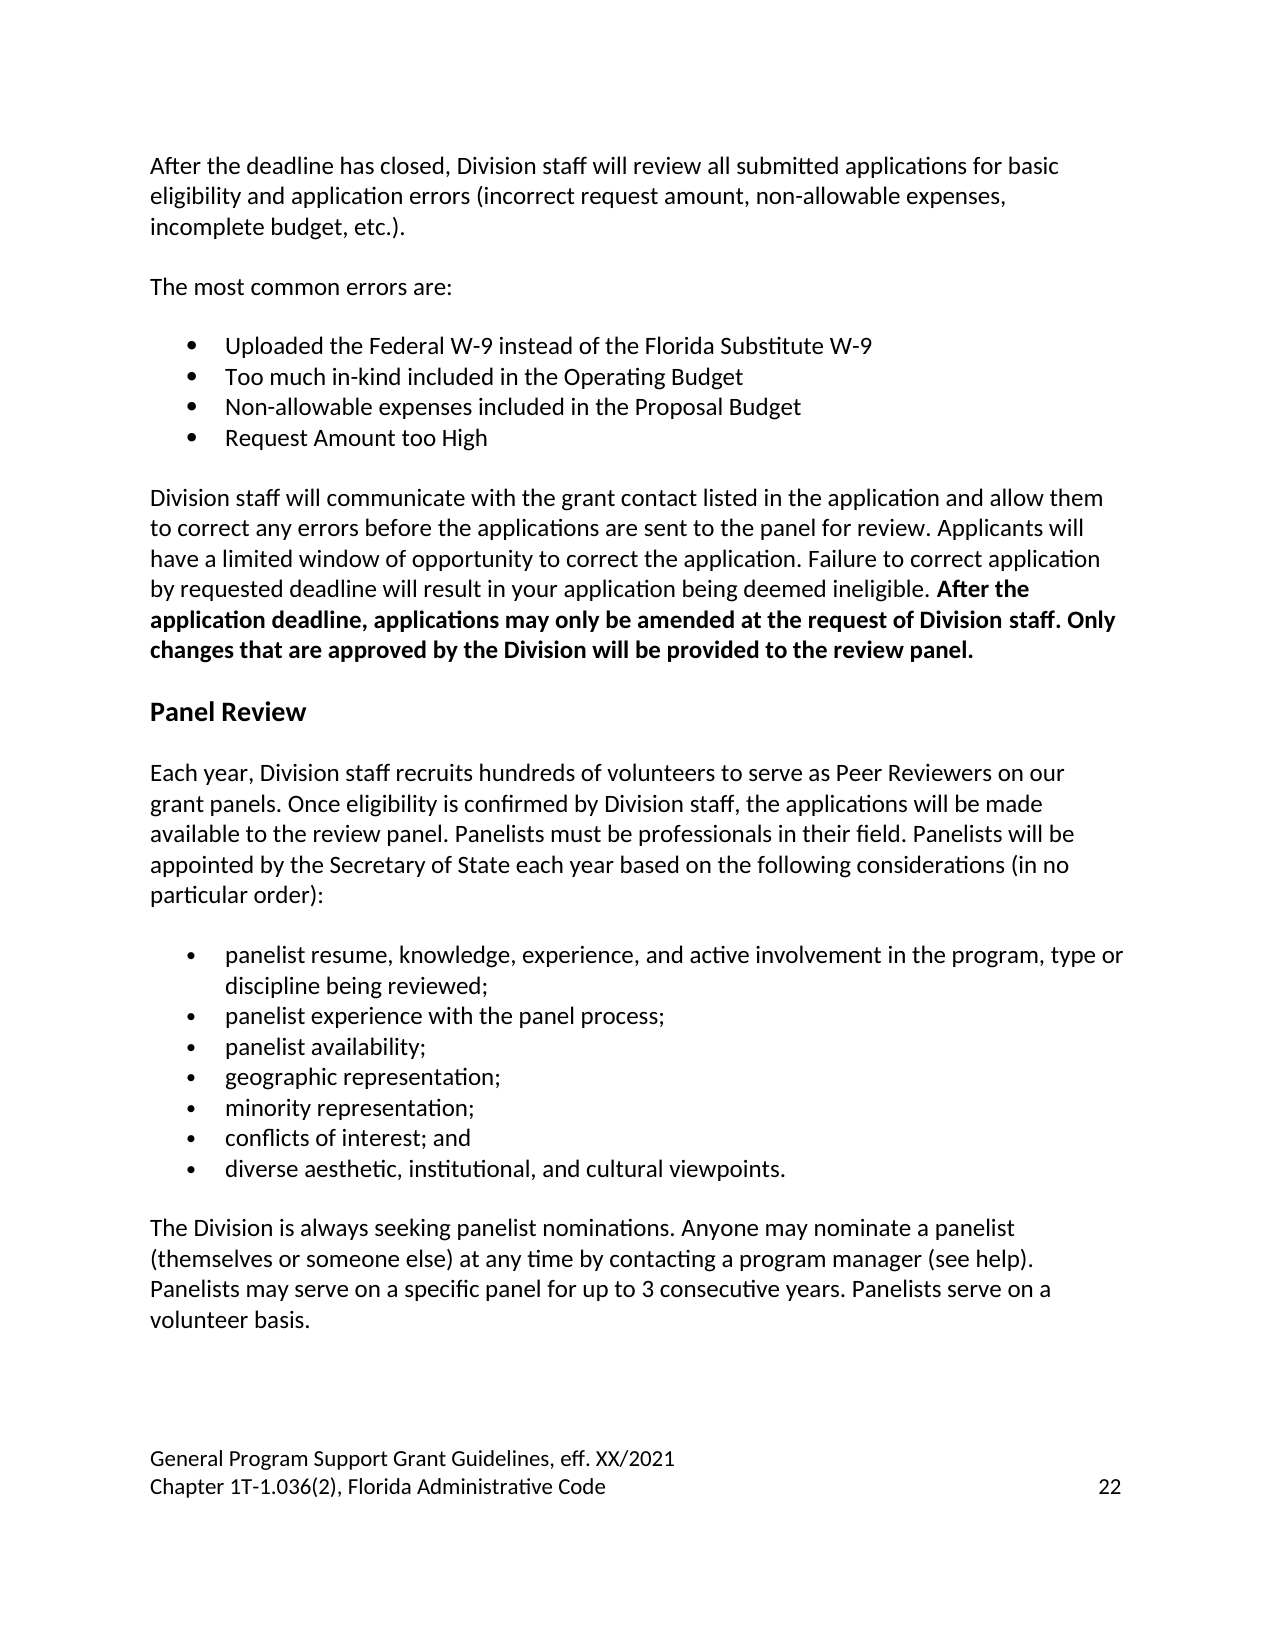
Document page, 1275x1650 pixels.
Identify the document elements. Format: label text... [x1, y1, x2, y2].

list geographic representation; [187, 1061, 1125, 1092]
list panelist experience with the panel process; [187, 1000, 1125, 1031]
list Uploaded the Federal W-9 instead of the Florida Substitute W-9 [187, 330, 1125, 361]
text Each year, Division staff recruits hundreds of volunteers to serve as Peer Reviewers on our grant panels. Once eligibility is confirmed by Division staff, the applications will be made available to the review panel. Panelists must be professionals in their field. Panelists will be appointed by the Secretary of State each year based on the following considerations (in no particular order): [150, 757, 1125, 910]
text The Division is always seeking panelist nominations. Anyone may nominate a panelist (themselves or someone else) at any time by contacting a program manager (see help). Panelists may serve on a specific panel for up to 3 consecutive years. Panelists serve on a volunteer basis. [150, 1213, 1125, 1335]
list panelist resume, knowledge, experience, and active involvement in the program, type or discipline being reviewed; [187, 939, 1125, 1000]
list Request Amount too High [187, 422, 1125, 452]
subtitle Panel Review [150, 694, 1125, 728]
list Non-allowable expenses included in the Proposal Budget [187, 391, 1125, 422]
list minority representation; [187, 1092, 1125, 1122]
text After the deadline has closed, Division staff will review all submitted applications for basic eligibility and application errors (incorrect request amount, non-allowable expenses, incomplete budget, etc.). [150, 150, 1125, 242]
list panelist availability; [187, 1031, 1125, 1061]
list Too much in-kind included in the Operating Budget [187, 361, 1125, 391]
list diverse aesthetic, institutional, and cultural viewpoints. [187, 1153, 1125, 1183]
text The most common errors are: [150, 271, 1125, 301]
text Division staff will communicate with the grant contact listed in the application and allow them to correct any errors before the applications are sent to the panel for review. Applicants will have a limited window of opportunity to correct the application. Failure to correct application by requested deadline will result in your application being deemed ineligible. After the application deadline, applications may only be amended at the request of Division staff. Only changes that are approved by the Division will be provided to the review panel. [150, 482, 1125, 665]
list conflicts of interest; and [187, 1122, 1125, 1153]
